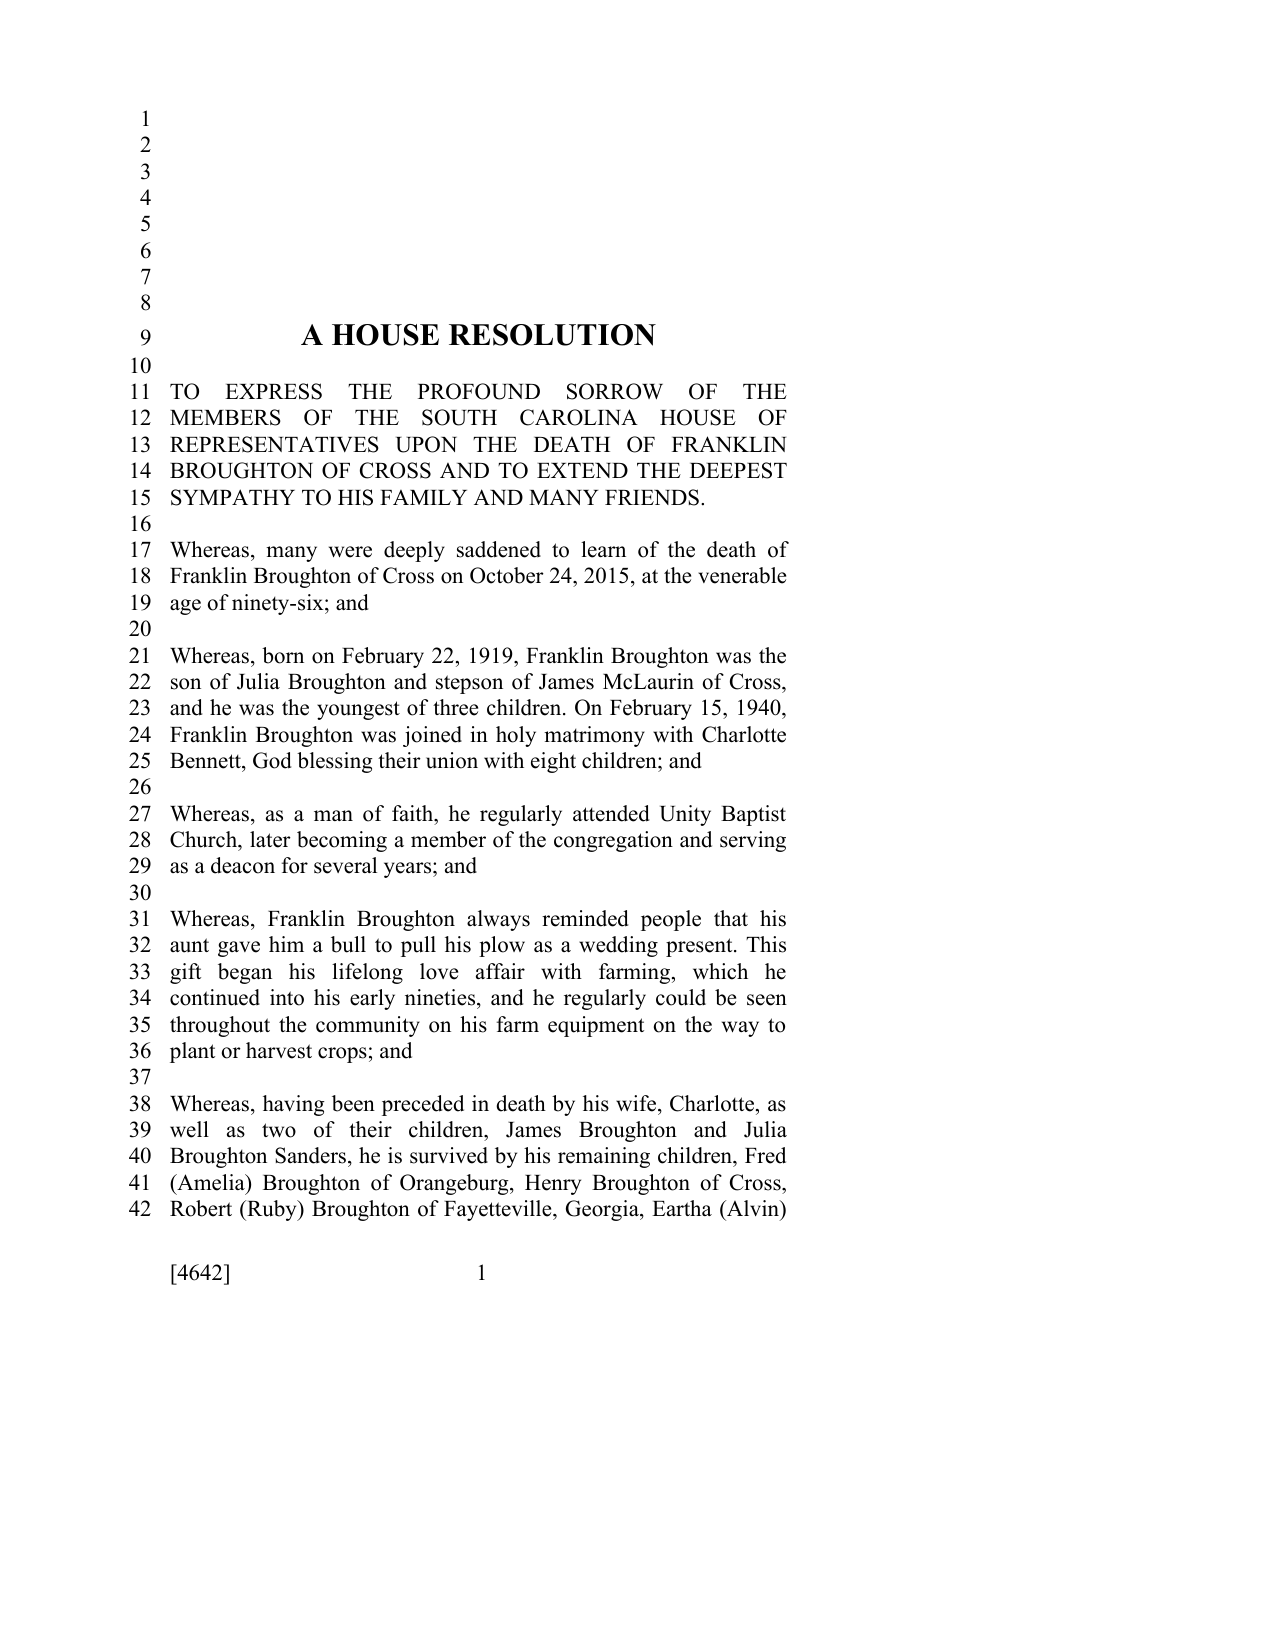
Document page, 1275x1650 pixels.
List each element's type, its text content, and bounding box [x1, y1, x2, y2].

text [169, 1090, 787, 1221]
text A HOUSE RESOLUTION [169, 316, 787, 352]
text Whereas, born on February 22, 1919, Franklin Broughton was the son of Julia Broughton and stepson of James McLaurin of Cross, and he was the youngest of three children. On February 15, 1940, Franklin Broughton was joined in holy matrimony with Charlotte Bennett, God blessing their union with eight children; and [169, 642, 787, 773]
text Whereas, as a man of faith, he regularly attended Unity Baptist Church, later becoming a member of the congregation and serving as a deacon for several years; and [169, 800, 787, 879]
text Whereas, Franklin Broughton always reminded people that his aunt gave him a bull to pull his plow as a wedding present. This gift began his lifelong love affair with farming, which he continued into his early nineties, and he regularly could be seen throughout the community on his farm equipment on the way to plant or harvest crops; and [169, 905, 787, 1063]
text Whereas, many were deeply saddened to learn of the death of Franklin Broughton of Cross on October 24, 2015, at the venerable age of ninety-six; and [169, 536, 787, 615]
text TO EXPRESS THE PROFOUND SORROW OF THE MEMBERS OF THE SOUTH CAROLINA HOUSE OF REPRESENTATIVES UPON THE DEATH OF FRANKLIN BROUGHTON OF CROSS AND TO EXTEND THE DEEPEST SYMPATHY TO HIS FAMILY AND MANY FRIENDS. [169, 378, 787, 510]
